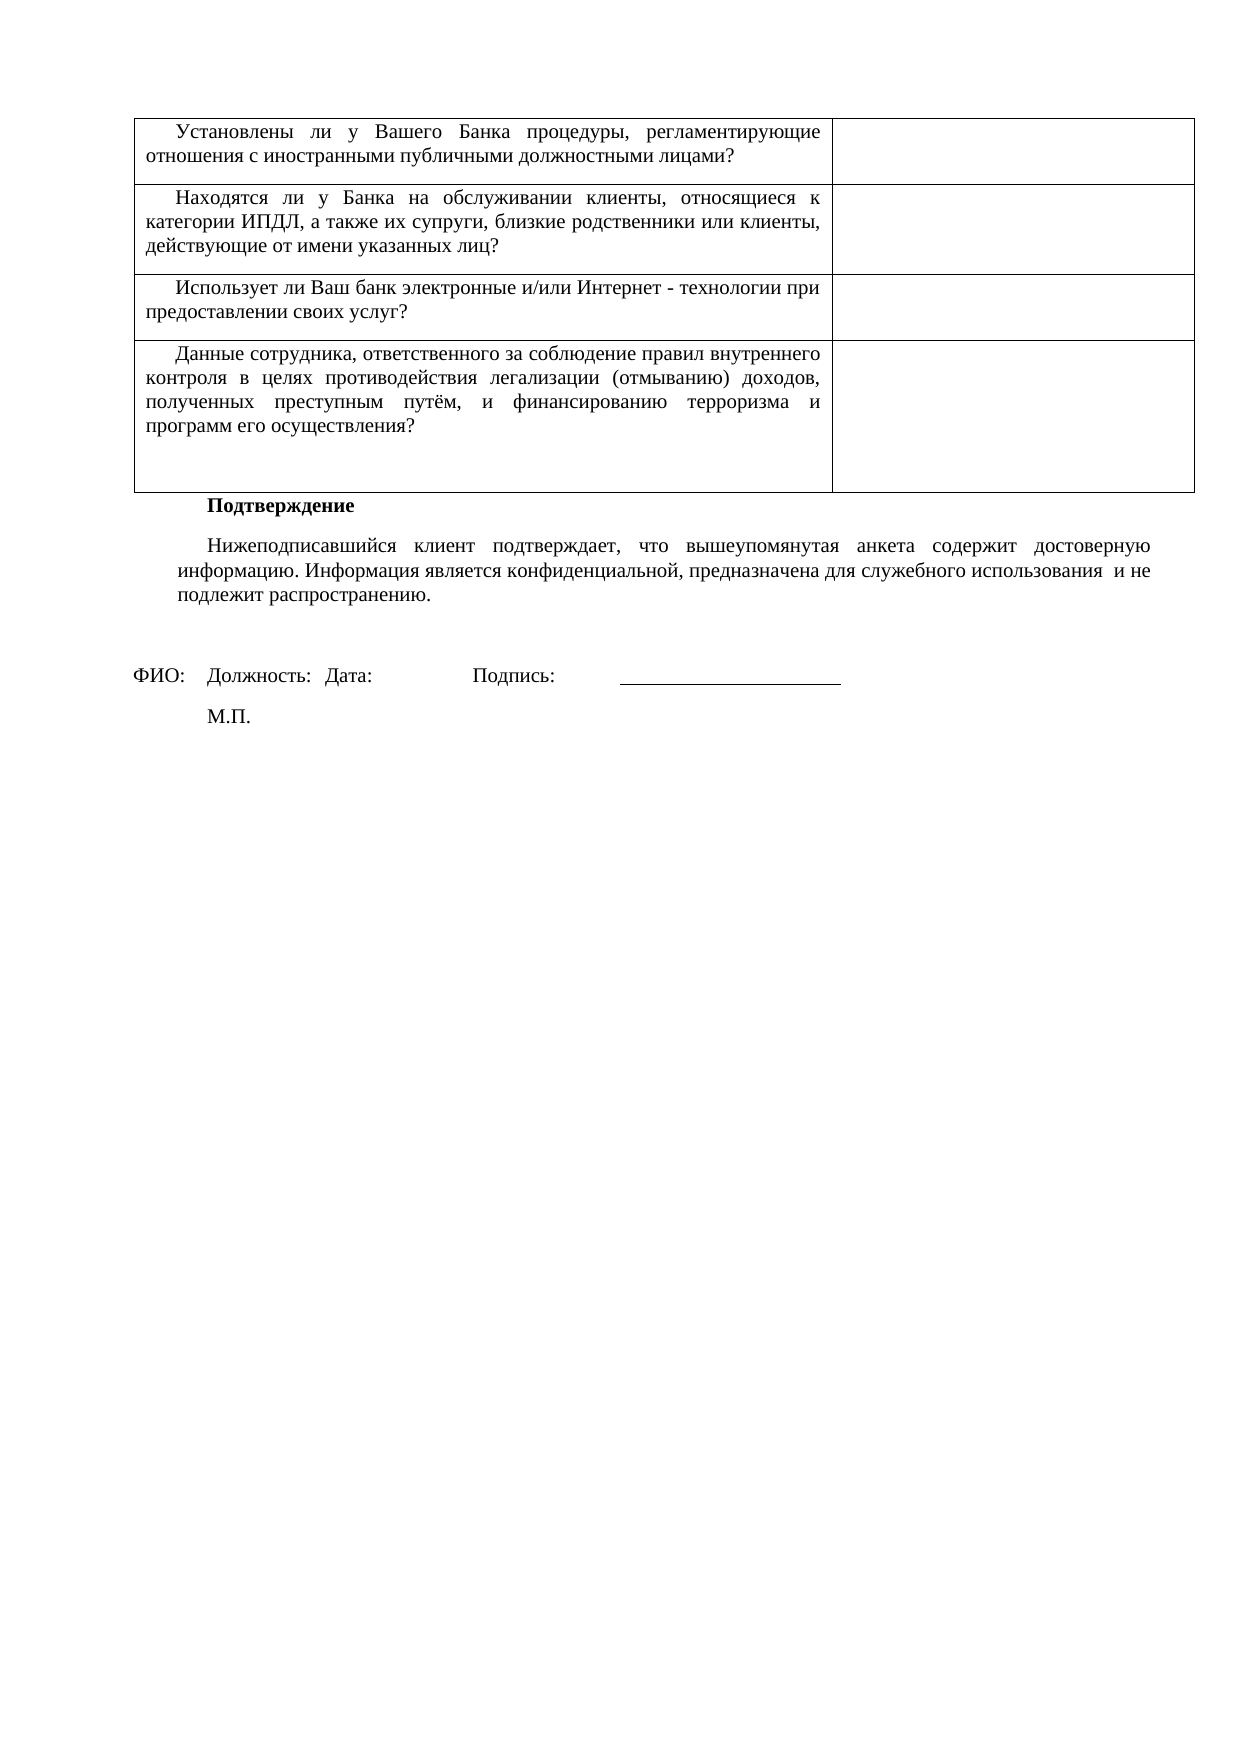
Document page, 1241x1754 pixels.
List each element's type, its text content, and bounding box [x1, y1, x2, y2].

text ФИО: Должность: Дата: Подпись: [133, 663, 1152, 687]
text М.П. [177, 704, 1152, 728]
text Нижеподписавшийся клиент подтверждает, что вышеупомянутая анкета содержит достоверную информацию. Информация является конфиденциальной, предназначена для служебного использования и не подлежит распространению. [177, 533, 1152, 606]
table_cell [833, 119, 1194, 184]
text Подтверждение [177, 493, 1152, 517]
table_cell [833, 341, 1194, 492]
table_cell Установлены ли у Вашего Банка процедуры, регламентирующие отношения с иностранными публичными должностными лицами? [135, 119, 832, 184]
table_cell Находятся ли у Банка на обслуживании клиенты, относящиеся к категории ИПДЛ, а также их супруги, близкие родственники или клиенты, действующие от имени указанных лиц? [135, 185, 832, 274]
table_cell Использует ли Ваш банк электронные и/или Интернет - технологии при предоставлении своих услуг? [135, 275, 832, 340]
table_cell [833, 185, 1194, 274]
table_cell [833, 275, 1194, 340]
table_cell Данные сотрудника, ответственного за соблюдение правил внутреннего контроля в целях противодействия легализации (отмыванию) доходов, полученных преступным путём, и финансированию терроризма и программ его осуществления? [135, 341, 832, 492]
